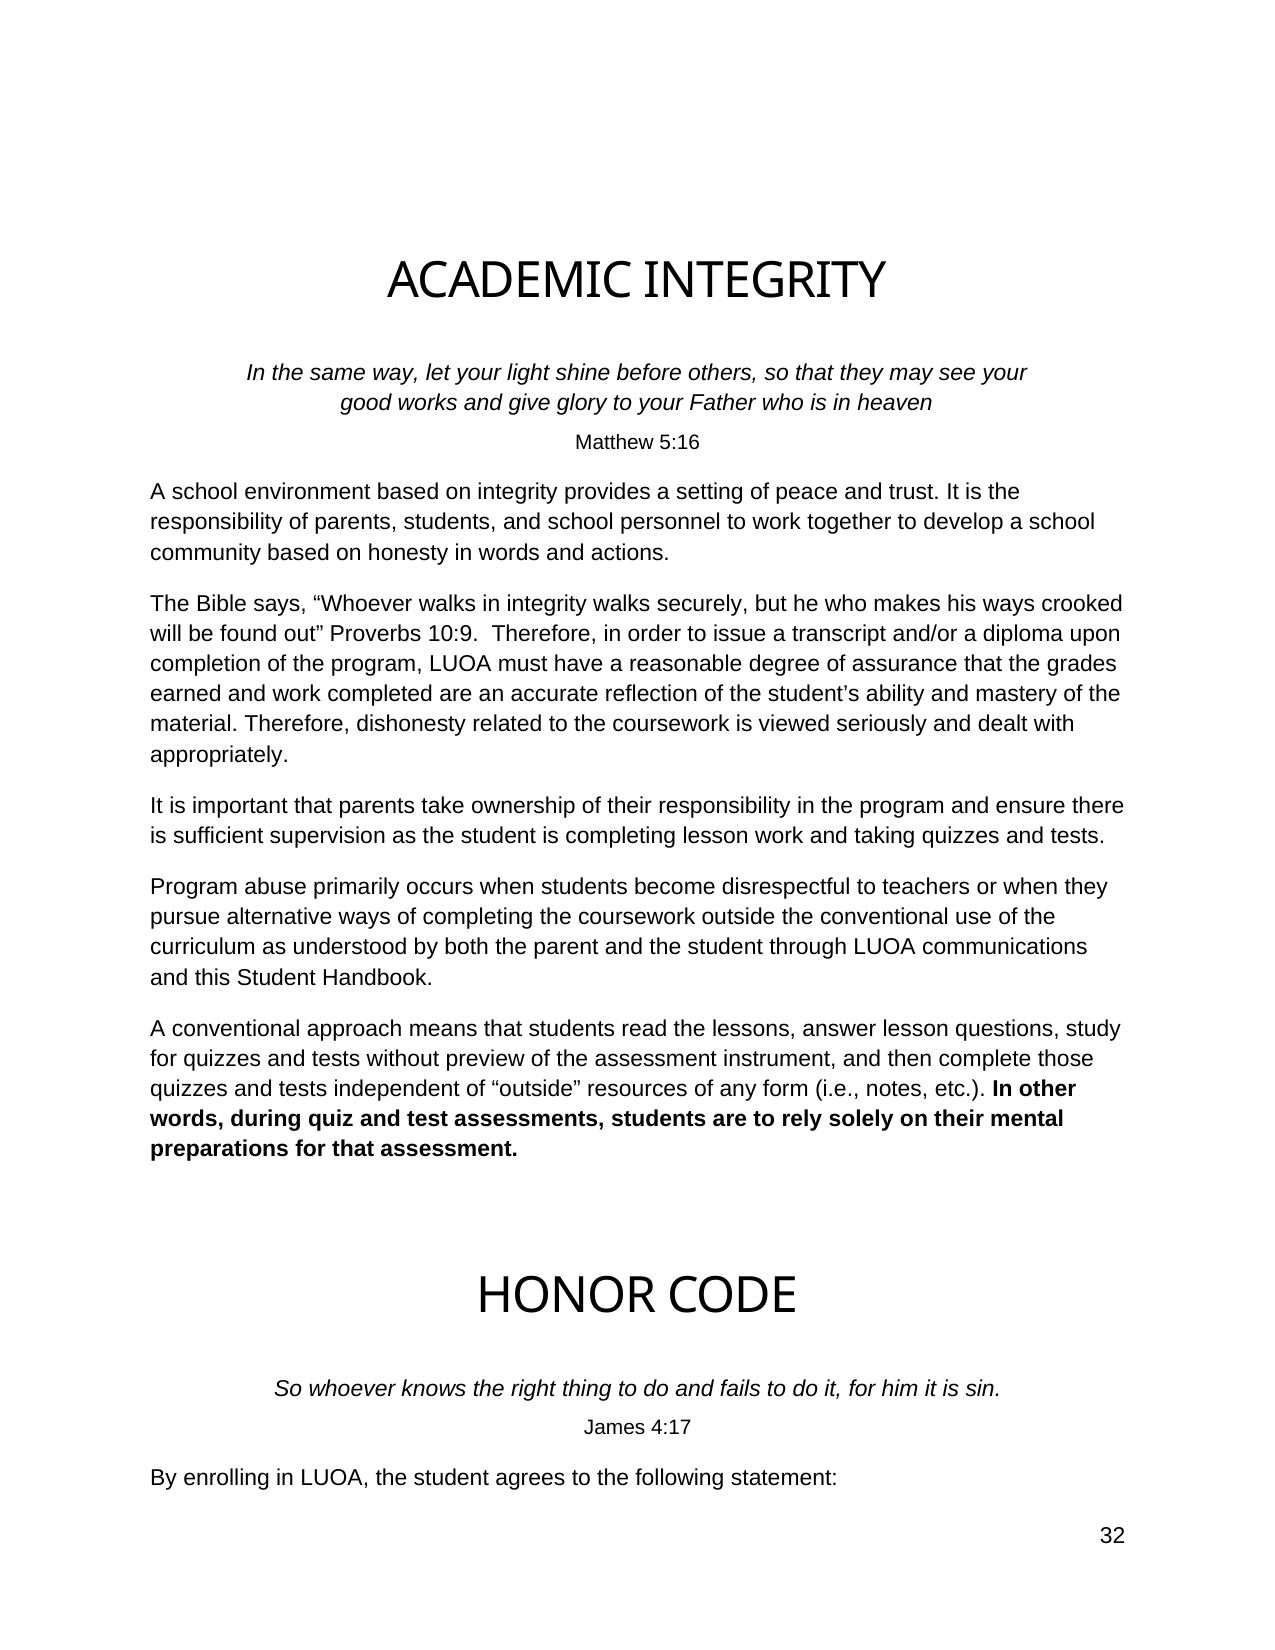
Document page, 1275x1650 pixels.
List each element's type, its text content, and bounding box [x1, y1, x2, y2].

text The Bible says, “Whoever walks in integrity walks securely, but he who makes his ways crooked will be found out” Proverbs 10:9. Therefore, in order to issue a transcript and/or a diploma upon completion of the program, LUOA must have a reasonable degree of assurance that the grades earned and work completed are an accurate reflection of the student’s ability and mastery of the material. Therefore, dishonesty related to the coursework is viewed seriously and dealt with appropriately. [150, 589, 1125, 767]
subtitle Honor Code [150, 1259, 1125, 1327]
text So whoever knows the right thing to do and fails to do it, for him it is sin. [225, 1374, 1050, 1401]
text By enrolling in LUOA, the student agrees to the following statement: [150, 1463, 1125, 1490]
text In the same way, let your light shine before others, so that they may see your good works and give glory to your Father who is in heaven [225, 359, 1050, 416]
text James 4:17 [225, 1415, 1050, 1439]
text It is important that parents take ownership of their responsibility in the program and ensure there is sufficient supervision as the student is completing lesson work and taking quizzes and tests. [150, 792, 1125, 848]
text A school environment based on integrity provides a setting of peace and trust. It is the responsibility of parents, students, and school personnel to work together to develop a school community based on honesty in words and actions. [150, 478, 1125, 565]
text Program abuse primarily occurs when students become disrespectful to teachers or when they pursue alternative ways of completing the coursework outside the conventional use of the curriculum as understood by both the parent and the student through LUOA communications and this Student Handbook. [150, 873, 1125, 990]
subtitle Academic Integrity [150, 244, 1125, 312]
text Matthew 5:16 [225, 430, 1050, 454]
text A conventional approach means that students read the lessons, answer lesson questions, study for quizzes and tests without preview of the assessment instrument, and then complete those quizzes and tests independent of “outside” resources of any form (i.e., notes, etc.). In other words, during quiz and test assessments, students are to rely solely on their mental preparations for that assessment. [150, 1014, 1125, 1162]
